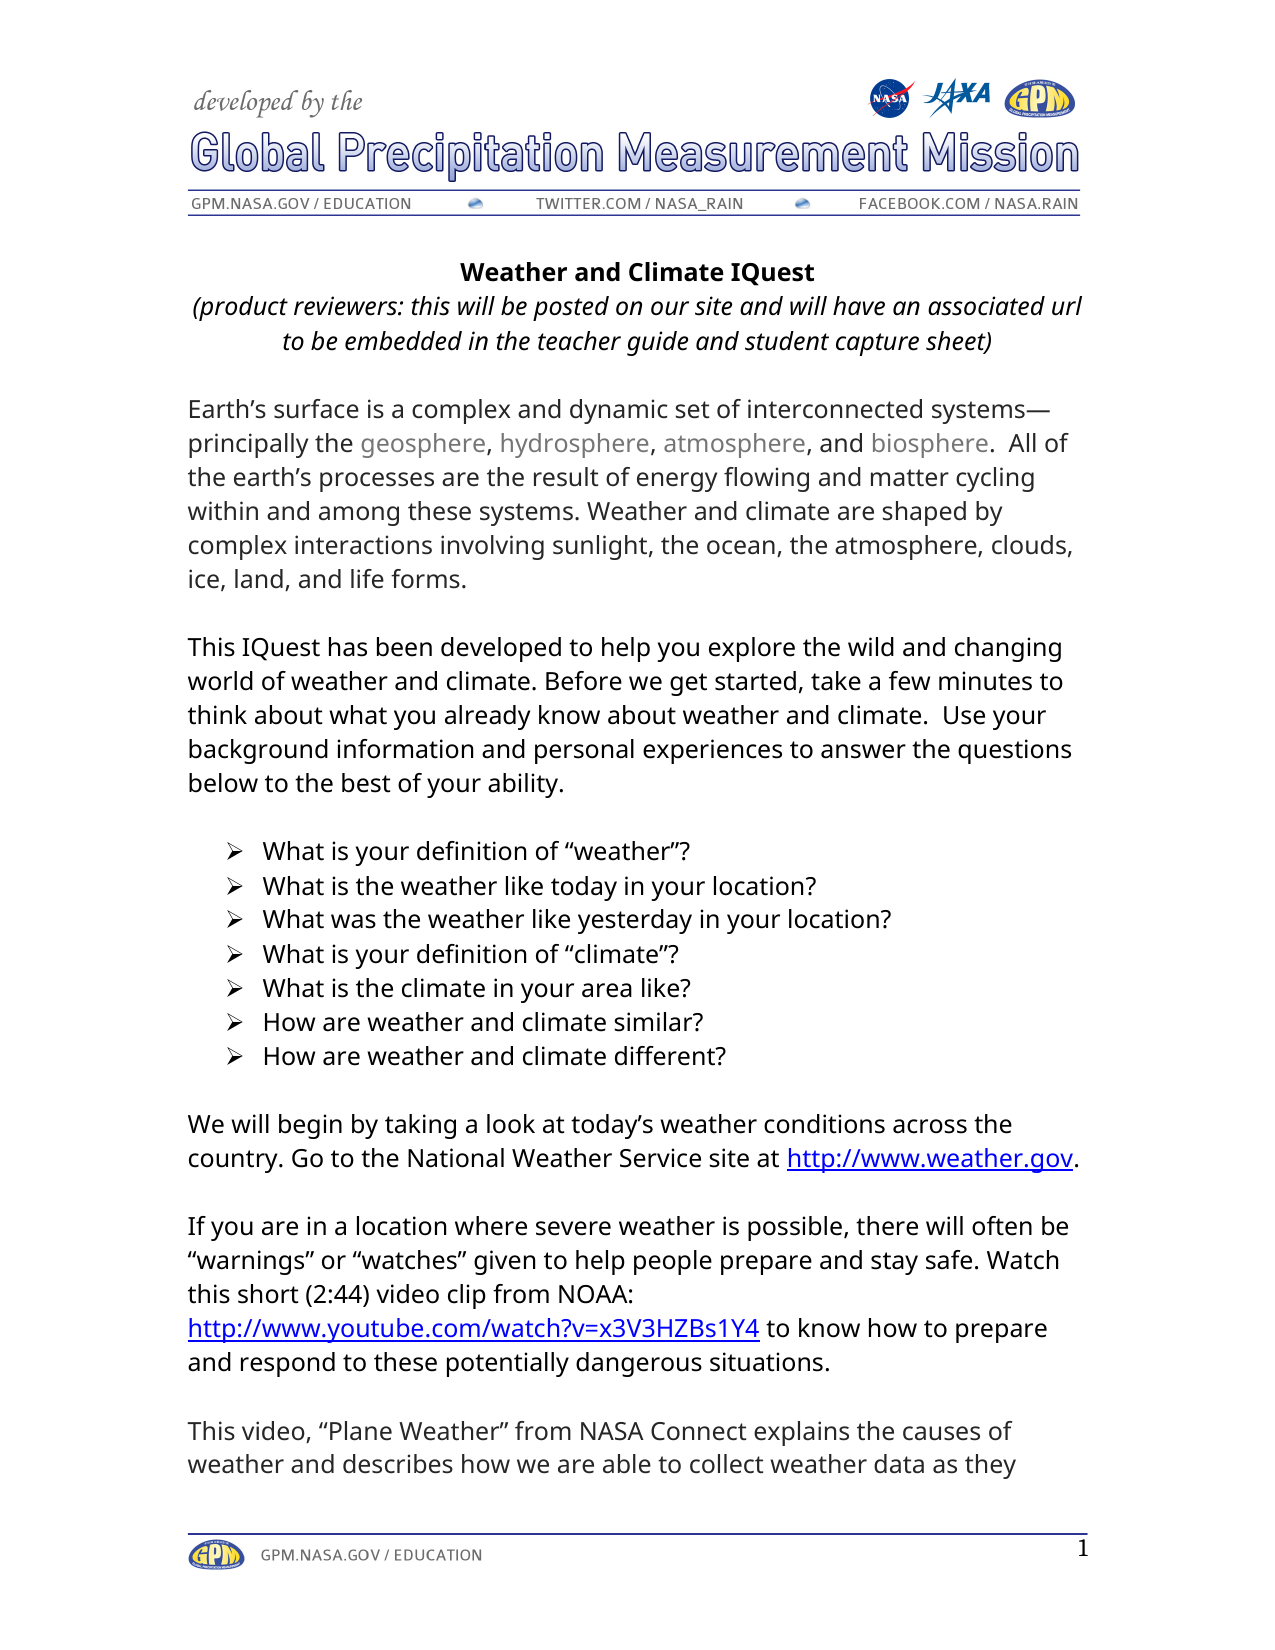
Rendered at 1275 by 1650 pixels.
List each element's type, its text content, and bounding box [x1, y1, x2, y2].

text We will begin by taking a look at today’s weather conditions across the country. Go to the National Weather Service site at http://www.weather.gov. [187, 1107, 1087, 1175]
list What was the weather like yesterday in your location? [225, 902, 1087, 936]
picture [187, 75, 1080, 221]
list How are weather and climate similar? [225, 1004, 1087, 1038]
list How are weather and climate different? [225, 1038, 1087, 1072]
text Weather and Climate IQuest [187, 255, 1087, 289]
list What is the weather like today in your location? [225, 868, 1087, 902]
picture [187, 1533, 1088, 1575]
text If you are in a location where severe weather is possible, there will often be “warnings” or “watches” given to help people prepare and stay safe. Watch this short (2:44) video clip from NOAA: [187, 1209, 1087, 1311]
text This IQuest has been developed to help you explore the wild and changing world of weather and climate. Before we get started, take a few minutes to think about what you already know about weather and climate. Use your background information and personal experiences to answer the questions below to the best of your ability. [187, 630, 1087, 800]
list What is your definition of “climate”? [225, 936, 1087, 970]
list What is the climate in your area like? [225, 970, 1087, 1004]
list What is your definition of “weather”? [225, 834, 1087, 868]
text http://www.youtube.com/watch?v=x3V3HZBs1Y4 to know how to prepare and respond to these potentially dangerous situations. [187, 1311, 1087, 1379]
text Earth’s surface is a complex and dynamic set of interconnected systems—principally the geosphere, hydrosphere, atmosphere, and biosphere. All of the earth’s processes are the result of energy flowing and matter cycling within and among these systems. Weather and climate are shaped by complex interactions involving sunlight, the ocean, the atmosphere, clouds, ice, land, and life forms. [187, 391, 1087, 596]
text (product reviewers: this will be posted on our site and will have an associated url to be embedded in the teacher guide and student capture sheet) [187, 289, 1087, 357]
